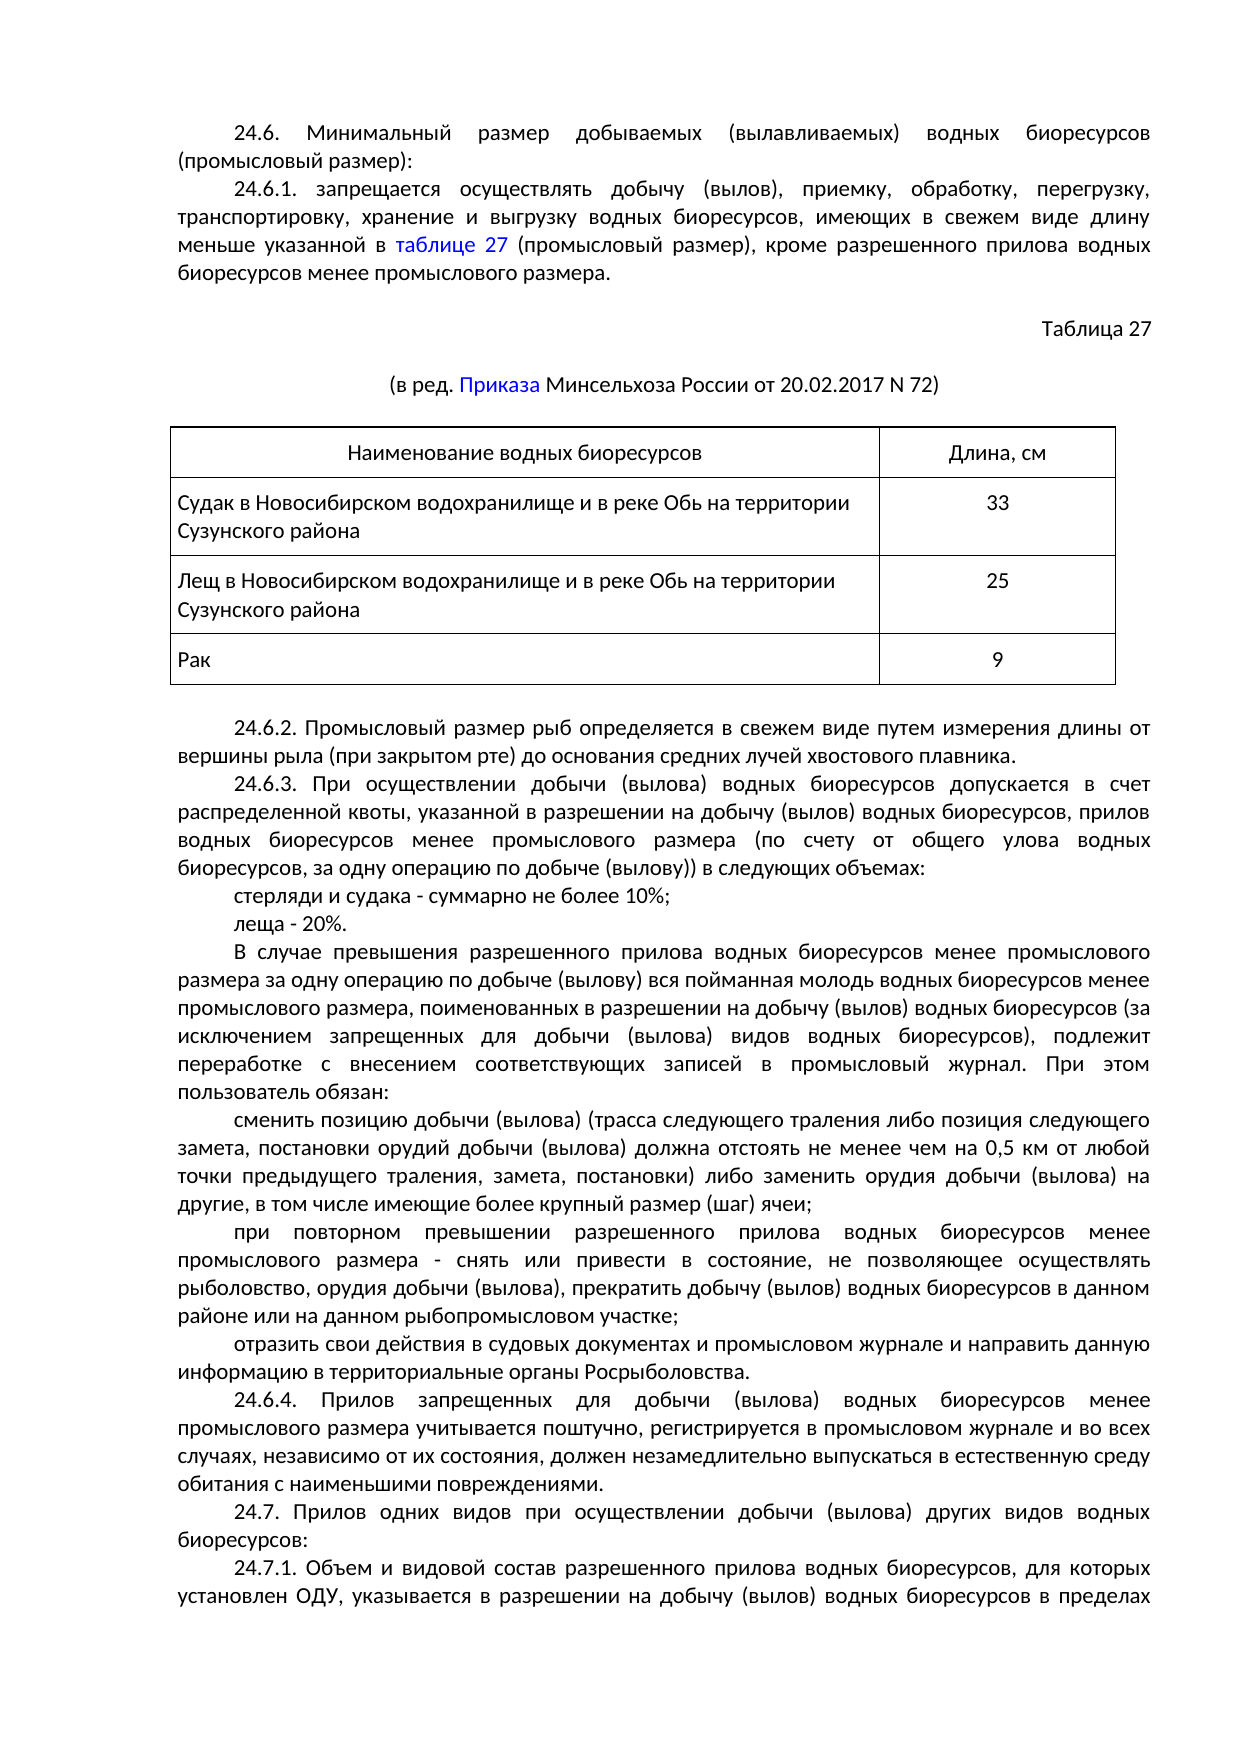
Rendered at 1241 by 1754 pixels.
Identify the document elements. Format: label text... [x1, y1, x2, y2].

table_cell 33 [880, 478, 1115, 555]
text при повторном превышении разрешенного прилова водных биоресурсов менее промыслового размера - снять или привести в состояние, не позволяющее осуществлять рыболовство, орудия добычи (вылова), прекратить добычу (вылов) водных биоресурсов в данном районе или на данном рыбопромысловом участке; [177, 1217, 1152, 1329]
text отразить свои действия в судовых документах и промысловом журнале и направить данную информацию в территориальные органы Росрыболовства. [177, 1329, 1152, 1385]
table_header Наименование водных биоресурсов [171, 428, 879, 477]
text 24.6.3. При осуществлении добычи (вылова) водных биоресурсов допускается в счет распределенной квоты, указанной в разрешении на добычу (вылов) водных биоресурсов, прилов водных биоресурсов менее промыслового размера (по счету от общего улова водных биоресурсов, за одну операцию по добыче (вылову)) в следующих объемах: [177, 769, 1152, 881]
table_header Длина, см [880, 428, 1115, 477]
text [177, 1553, 1152, 1609]
text (в ред. Приказа Минсельхоза России от 20.02.2017 N 72) [177, 370, 1152, 398]
table_cell Лещ в Новосибирском водохранилище и в реке Обь на территории Сузунского района [171, 556, 879, 633]
text леща - 20%. [177, 909, 1152, 937]
text 24.6.2. Промысловый размер рыб определяется в свежем виде путем измерения длины от вершины рыла (при закрытом рте) до основания средних лучей хвостового плавника. [177, 713, 1152, 769]
text Таблица 27 [177, 314, 1152, 342]
table_cell 25 [880, 556, 1115, 633]
table_cell 9 [880, 634, 1115, 684]
table_cell Рак [171, 634, 879, 684]
text сменить позицию добычи (вылова) (трасса следующего траления либо позиция следующего замета, постановки орудий добычи (вылова) должна отстоять не менее чем на 0,5 км от любой точки предыдущего траления, замета, постановки) либо заменить орудия добычи (вылова) на другие, в том числе имеющие более крупный размер (шаг) ячеи; [177, 1105, 1152, 1217]
text 24.6.4. Прилов запрещенных для добычи (вылова) водных биоресурсов менее промыслового размера учитывается поштучно, регистрируется в промысловом журнале и во всех случаях, независимо от их состояния, должен незамедлительно выпускаться в естественную среду обитания с наименьшими повреждениями. [177, 1385, 1152, 1497]
text 24.7. Прилов одних видов при осуществлении добычи (вылова) других видов водных биоресурсов: [177, 1497, 1152, 1553]
text В случае превышения разрешенного прилова водных биоресурсов менее промыслового размера за одну операцию по добыче (вылову) вся пойманная молодь водных биоресурсов менее промыслового размера, поименованных в разрешении на добычу (вылов) водных биоресурсов (за исключением запрещенных для добычи (вылова) видов водных биоресурсов), подлежит переработке с внесением соответствующих записей в промысловый журнал. При этом пользователь обязан: [177, 937, 1152, 1105]
text 24.6. Минимальный размер добываемых (вылавливаемых) водных биоресурсов (промысловый размер): [177, 118, 1152, 174]
text 24.6.1. запрещается осуществлять добычу (вылов), приемку, обработку, перегрузку, транспортировку, хранение и выгрузку водных биоресурсов, имеющих в свежем виде длину меньше указанной в таблице 27 (промысловый размер), кроме разрешенного прилова водных биоресурсов менее промыслового размера. [177, 174, 1152, 286]
table_cell Судак в Новосибирском водохранилище и в реке Обь на территории Сузунского района [171, 478, 879, 555]
text стерляди и судака - суммарно не более 10%; [177, 881, 1152, 909]
